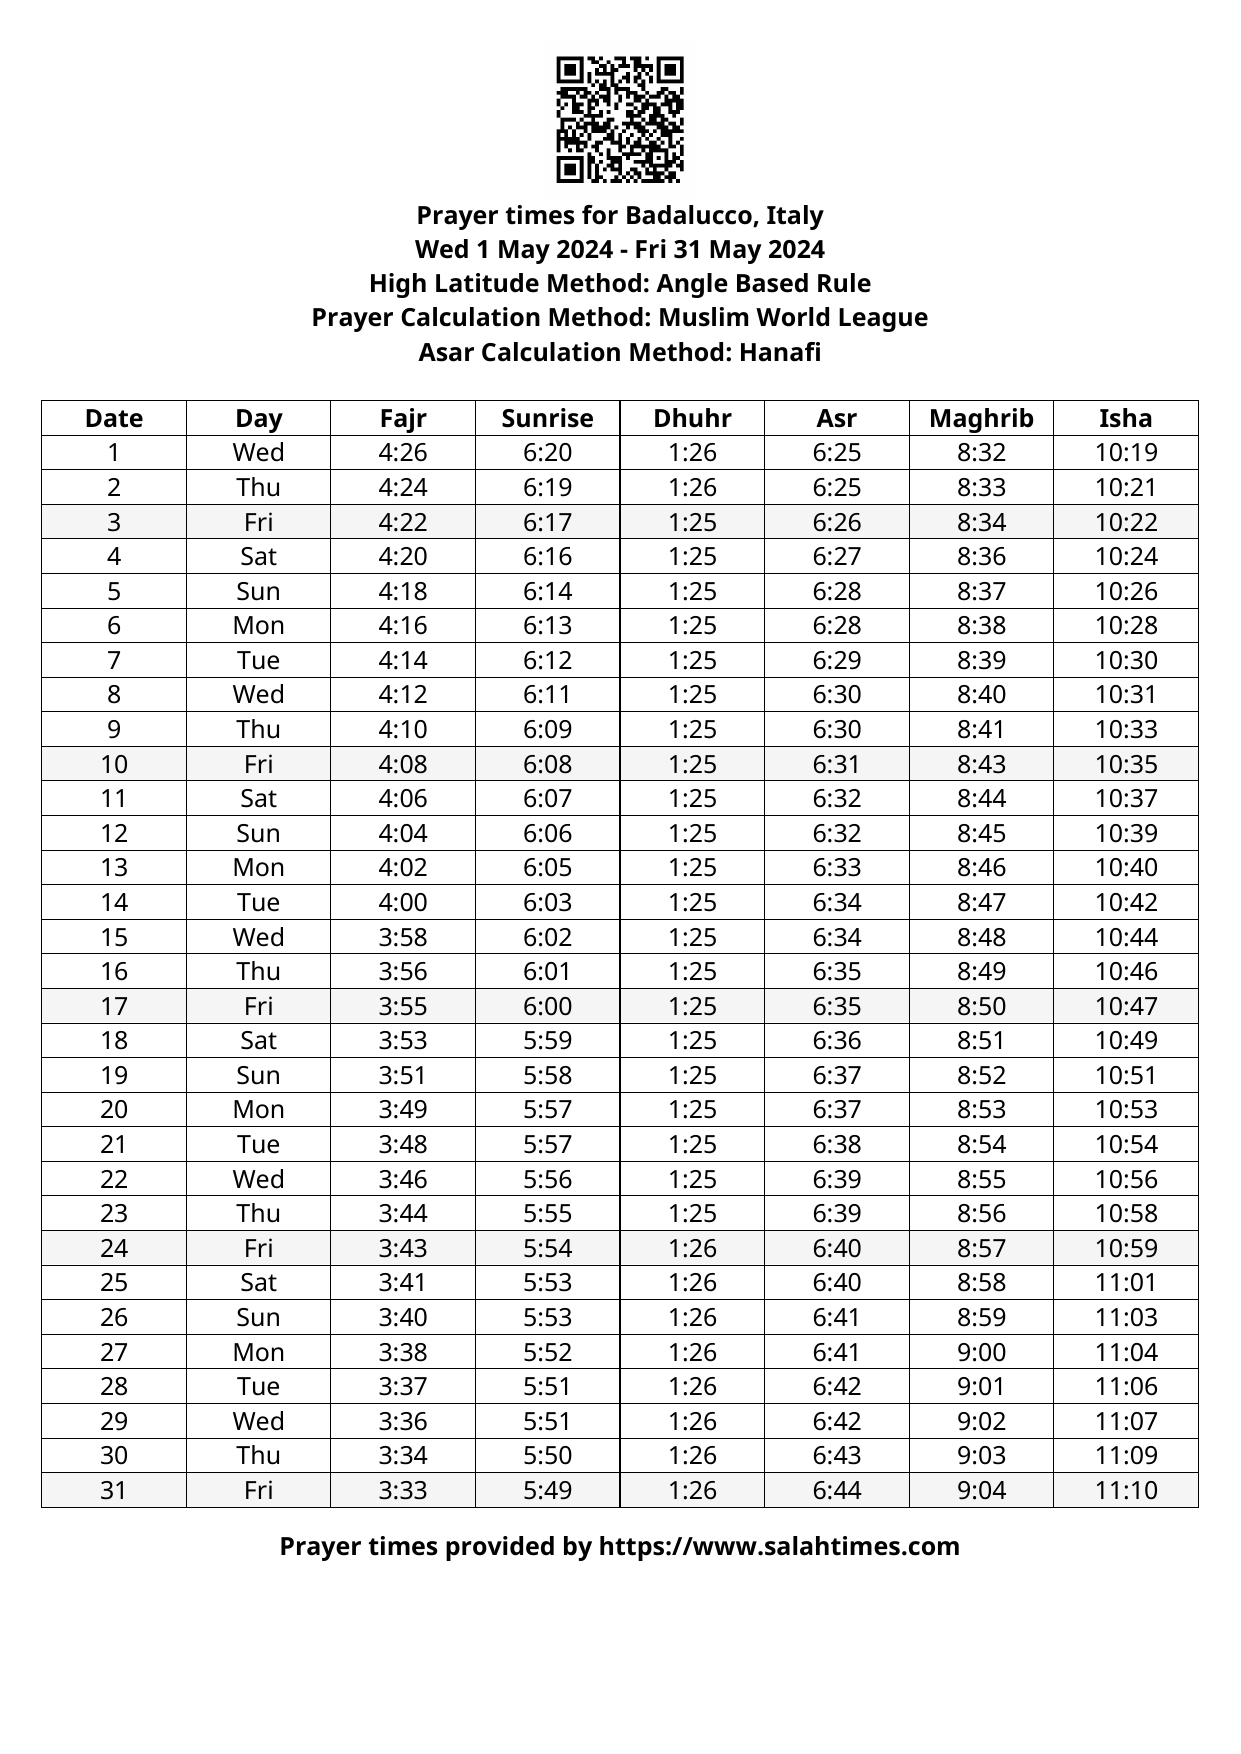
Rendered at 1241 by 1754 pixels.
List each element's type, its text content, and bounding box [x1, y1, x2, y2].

table_cell 8:58 [910, 1266, 1053, 1299]
table_cell 6:00 [476, 989, 619, 1022]
table_cell 8:51 [910, 1024, 1053, 1057]
table_cell 16 [42, 954, 186, 988]
table_cell 6:12 [476, 643, 619, 677]
table_cell 10:30 [1054, 643, 1198, 677]
table_cell 1:26 [621, 1231, 764, 1264]
table_cell 8:45 [910, 816, 1053, 849]
table_cell 3:46 [331, 1162, 475, 1195]
table_cell 18 [42, 1024, 186, 1057]
table_cell 6:07 [476, 781, 619, 815]
table_cell 4:24 [331, 470, 475, 504]
table_cell 8:44 [910, 781, 1053, 815]
table_cell 10:46 [1054, 954, 1198, 988]
table_cell 10:35 [1054, 747, 1198, 780]
table_cell Mon [187, 1335, 330, 1368]
table_cell Fri [187, 747, 330, 780]
table_cell 6:41 [765, 1335, 909, 1368]
table_cell 1:25 [621, 1024, 764, 1057]
table_cell 5:51 [476, 1404, 619, 1437]
table_cell 8:40 [910, 678, 1053, 711]
table_cell 6:43 [765, 1439, 909, 1472]
table_cell 10:56 [1054, 1162, 1198, 1195]
text Prayer Calculation Method: Muslim World League [42, 300, 1198, 334]
table_cell 10:53 [1054, 1093, 1198, 1126]
table_cell 14 [42, 885, 186, 919]
table_cell 1:25 [621, 643, 764, 677]
table_cell 11 [42, 781, 186, 815]
table_cell 1:25 [621, 781, 764, 815]
table_cell 5:52 [476, 1335, 619, 1368]
table_cell 6:30 [765, 678, 909, 711]
table_cell 8:59 [910, 1300, 1053, 1334]
table_cell 10:47 [1054, 989, 1198, 1022]
table_cell Wed [187, 1162, 330, 1195]
table_cell 1:26 [621, 1335, 764, 1368]
table_cell Fri [187, 1473, 330, 1507]
table_cell Fri [187, 989, 330, 1022]
table_cell 9:02 [910, 1404, 1053, 1437]
table_cell 1:25 [621, 1058, 764, 1092]
table_cell 3:44 [331, 1196, 475, 1230]
table_cell 9:00 [910, 1335, 1053, 1368]
table_header Day [187, 401, 330, 434]
table_cell 6:09 [476, 712, 619, 746]
table_cell 6:42 [765, 1369, 909, 1403]
table_cell Sat [187, 1024, 330, 1057]
table_cell 2 [42, 470, 186, 504]
table_cell 5:49 [476, 1473, 619, 1507]
table_cell 10:26 [1054, 574, 1198, 607]
table_cell 4:04 [331, 816, 475, 849]
table_cell Fri [187, 505, 330, 538]
table_cell 10:54 [1054, 1127, 1198, 1161]
table_cell 3:38 [331, 1335, 475, 1368]
table_cell 10 [42, 747, 186, 780]
table_cell Sun [187, 1058, 330, 1092]
table_cell 3:53 [331, 1024, 475, 1057]
text Prayer times provided by https://www.salahtimes.com [42, 1528, 1198, 1563]
table_cell 6:36 [765, 1024, 909, 1057]
table_cell 6:25 [765, 470, 909, 504]
table_cell 6:13 [476, 609, 619, 642]
table_cell 6:20 [476, 436, 619, 469]
table_cell 1:25 [621, 712, 764, 746]
table_cell 9:01 [910, 1369, 1053, 1403]
table_cell 1:25 [621, 1196, 764, 1230]
table_cell 1:25 [621, 539, 764, 573]
table_cell 1:26 [621, 1439, 764, 1472]
table_cell 1:25 [621, 816, 764, 849]
table_cell 11:04 [1054, 1335, 1198, 1368]
table_cell 6:32 [765, 816, 909, 849]
table_cell 1:26 [621, 436, 764, 469]
table_cell 6:39 [765, 1196, 909, 1230]
table_cell 6:37 [765, 1093, 909, 1126]
table_header Asr [765, 401, 909, 434]
table_cell 11:01 [1054, 1266, 1198, 1299]
table_cell 8:55 [910, 1162, 1053, 1195]
table_cell 15 [42, 920, 186, 953]
table_cell 4:22 [331, 505, 475, 538]
table_cell 6:28 [765, 609, 909, 642]
table_cell 1:25 [621, 1093, 764, 1126]
table_cell 20 [42, 1093, 186, 1126]
table_cell Wed [187, 436, 330, 469]
table_cell 9:03 [910, 1439, 1053, 1472]
table_cell 11:06 [1054, 1369, 1198, 1403]
table_cell 11:03 [1054, 1300, 1198, 1334]
table_cell 6:40 [765, 1266, 909, 1299]
table_cell 11:07 [1054, 1404, 1198, 1437]
table_cell Mon [187, 1093, 330, 1126]
table_cell 6:41 [765, 1300, 909, 1334]
table_cell 10:40 [1054, 851, 1198, 884]
table_cell 3:40 [331, 1300, 475, 1334]
table_cell 6:27 [765, 539, 909, 573]
table_cell 6:33 [765, 851, 909, 884]
table_cell 8:33 [910, 470, 1053, 504]
table_cell 8:32 [910, 436, 1053, 469]
table_cell 3:48 [331, 1127, 475, 1161]
table_cell 11:09 [1054, 1439, 1198, 1472]
table_cell 6:44 [765, 1473, 909, 1507]
table_cell 6:17 [476, 505, 619, 538]
table_cell Wed [187, 1404, 330, 1437]
table_cell 6:19 [476, 470, 619, 504]
table_cell Tue [187, 1369, 330, 1403]
text Asar Calculation Method: Hanafi [42, 334, 1198, 368]
table_cell 3:58 [331, 920, 475, 953]
table_cell 4:26 [331, 436, 475, 469]
table_cell 6:03 [476, 885, 619, 919]
table_cell 3:36 [331, 1404, 475, 1437]
table_cell 10:37 [1054, 781, 1198, 815]
table_cell Tue [187, 1127, 330, 1161]
table_cell 17 [42, 989, 186, 1022]
table_cell 10:31 [1054, 678, 1198, 711]
table_cell 3:33 [331, 1473, 475, 1507]
table_cell 6:14 [476, 574, 619, 607]
table_cell Sat [187, 781, 330, 815]
table_cell 10:59 [1054, 1231, 1198, 1264]
table_cell 5 [42, 574, 186, 607]
table_cell 3:41 [331, 1266, 475, 1299]
table_cell 5:59 [476, 1024, 619, 1057]
table_cell Wed [187, 920, 330, 953]
table_cell 8:52 [910, 1058, 1053, 1092]
table_cell 3:51 [331, 1058, 475, 1092]
table_cell 6:08 [476, 747, 619, 780]
table_cell 1:26 [621, 1369, 764, 1403]
table_header Dhuhr [621, 401, 764, 434]
table_cell 1 [42, 436, 186, 469]
table_cell 5:57 [476, 1127, 619, 1161]
table_cell 6:01 [476, 954, 619, 988]
table_cell 8:56 [910, 1196, 1053, 1230]
table_cell 10:42 [1054, 885, 1198, 919]
table_cell 7 [42, 643, 186, 677]
table_cell 6:06 [476, 816, 619, 849]
table_cell 3 [42, 505, 186, 538]
table_header Sunrise [476, 401, 619, 434]
table_cell 10:51 [1054, 1058, 1198, 1092]
table_cell 31 [42, 1473, 186, 1507]
table_cell 30 [42, 1439, 186, 1472]
table_cell 10:22 [1054, 505, 1198, 538]
table_cell 8:43 [910, 747, 1053, 780]
table_cell 6:34 [765, 920, 909, 953]
table_cell 6:11 [476, 678, 619, 711]
table_cell 1:25 [621, 851, 764, 884]
text Wed 1 May 2024 - Fri 31 May 2024 [42, 232, 1198, 266]
table_cell 10:58 [1054, 1196, 1198, 1230]
table_cell 25 [42, 1266, 186, 1299]
table_cell Mon [187, 609, 330, 642]
table_header Maghrib [910, 401, 1053, 434]
table_cell Thu [187, 1196, 330, 1230]
table_cell 10:19 [1054, 436, 1198, 469]
table_header Fajr [331, 401, 475, 434]
text High Latitude Method: Angle Based Rule [42, 266, 1198, 300]
table_cell Wed [187, 678, 330, 711]
table_cell Sun [187, 816, 330, 849]
table_cell Sun [187, 1300, 330, 1334]
table_header Isha [1054, 401, 1198, 434]
table_cell 4:20 [331, 539, 475, 573]
table_cell 8:36 [910, 539, 1053, 573]
table_cell 5:57 [476, 1093, 619, 1126]
table_cell 6:28 [765, 574, 909, 607]
table_cell 1:25 [621, 747, 764, 780]
text Prayer times for Badalucco, Italy [42, 198, 1198, 232]
table_cell 8:49 [910, 954, 1053, 988]
table_cell 19 [42, 1058, 186, 1092]
table_cell 6:37 [765, 1058, 909, 1092]
table_cell 6:42 [765, 1404, 909, 1437]
table_cell 8:48 [910, 920, 1053, 953]
table_cell 1:25 [621, 574, 764, 607]
table_cell Sat [187, 1266, 330, 1299]
table_cell 28 [42, 1369, 186, 1403]
table_cell 5:50 [476, 1439, 619, 1472]
table_cell Thu [187, 470, 330, 504]
table_cell 1:25 [621, 1127, 764, 1161]
table_cell 6:40 [765, 1231, 909, 1264]
table_cell 4:18 [331, 574, 475, 607]
table_cell 3:56 [331, 954, 475, 988]
table_cell Mon [187, 851, 330, 884]
table_cell 6:02 [476, 920, 619, 953]
table_cell 8:38 [910, 609, 1053, 642]
table_cell Thu [187, 954, 330, 988]
table_cell 8:53 [910, 1093, 1053, 1126]
table_cell 10:39 [1054, 816, 1198, 849]
table_cell 1:26 [621, 1266, 764, 1299]
table_cell 10:28 [1054, 609, 1198, 642]
table_header Date [42, 401, 186, 434]
table_cell 5:53 [476, 1300, 619, 1334]
table_cell 6:05 [476, 851, 619, 884]
table_cell 13 [42, 851, 186, 884]
table_cell 1:25 [621, 920, 764, 953]
table_cell 4:06 [331, 781, 475, 815]
table_cell 8:37 [910, 574, 1053, 607]
table_cell 4:12 [331, 678, 475, 711]
table_cell 22 [42, 1162, 186, 1195]
table_cell 6:25 [765, 436, 909, 469]
table_cell 1:25 [621, 609, 764, 642]
table_cell 4:16 [331, 609, 475, 642]
table_cell 1:26 [621, 1473, 764, 1507]
table_cell 4 [42, 539, 186, 573]
table_cell 1:25 [621, 1162, 764, 1195]
table_cell 8 [42, 678, 186, 711]
table_cell 6:31 [765, 747, 909, 780]
table_cell 6:39 [765, 1162, 909, 1195]
table_cell 1:25 [621, 989, 764, 1022]
table_cell 6:26 [765, 505, 909, 538]
table_cell 4:08 [331, 747, 475, 780]
table_cell 5:56 [476, 1162, 619, 1195]
table_cell 5:54 [476, 1231, 619, 1264]
table_cell 4:02 [331, 851, 475, 884]
table_cell Tue [187, 885, 330, 919]
table_cell 8:34 [910, 505, 1053, 538]
table_cell 8:46 [910, 851, 1053, 884]
table_cell 10:21 [1054, 470, 1198, 504]
table_cell 10:44 [1054, 920, 1198, 953]
table_cell Sun [187, 574, 330, 607]
table_cell 6:38 [765, 1127, 909, 1161]
table_cell 5:55 [476, 1196, 619, 1230]
table_cell 5:51 [476, 1369, 619, 1403]
table_cell Thu [187, 712, 330, 746]
table_cell 9 [42, 712, 186, 746]
table_cell 8:41 [910, 712, 1053, 746]
table_cell Fri [187, 1231, 330, 1264]
table_cell 6:29 [765, 643, 909, 677]
table_cell 8:54 [910, 1127, 1053, 1161]
table_cell 3:34 [331, 1439, 475, 1472]
table_cell 29 [42, 1404, 186, 1437]
table_cell 1:26 [621, 1300, 764, 1334]
table_cell Tue [187, 643, 330, 677]
table_cell 6:35 [765, 954, 909, 988]
table_cell 4:00 [331, 885, 475, 919]
table_cell 5:53 [476, 1266, 619, 1299]
table_cell 3:55 [331, 989, 475, 1022]
table_cell 1:25 [621, 954, 764, 988]
table_cell 4:14 [331, 643, 475, 677]
table_cell 6 [42, 609, 186, 642]
table_cell 27 [42, 1335, 186, 1368]
table_cell 10:24 [1054, 539, 1198, 573]
picture [542, 41, 699, 198]
table_cell 8:50 [910, 989, 1053, 1022]
table_cell 6:30 [765, 712, 909, 746]
table_cell 23 [42, 1196, 186, 1230]
table_cell 8:47 [910, 885, 1053, 919]
table_cell 10:33 [1054, 712, 1198, 746]
table_cell 6:32 [765, 781, 909, 815]
table_cell 9:04 [910, 1473, 1053, 1507]
table_cell 8:57 [910, 1231, 1053, 1264]
table_cell Thu [187, 1439, 330, 1472]
table_cell 6:34 [765, 885, 909, 919]
table_cell 5:58 [476, 1058, 619, 1092]
table_cell 4:10 [331, 712, 475, 746]
table_cell Sat [187, 539, 330, 573]
table_cell 6:16 [476, 539, 619, 573]
table_cell 6:35 [765, 989, 909, 1022]
table_cell 10:49 [1054, 1024, 1198, 1057]
table_cell 1:25 [621, 885, 764, 919]
table_cell 21 [42, 1127, 186, 1161]
table_cell 3:43 [331, 1231, 475, 1264]
table_cell 1:26 [621, 470, 764, 504]
table_cell 3:37 [331, 1369, 475, 1403]
table_cell 3:49 [331, 1093, 475, 1126]
table_cell 12 [42, 816, 186, 849]
table_cell 26 [42, 1300, 186, 1334]
table_cell 24 [42, 1231, 186, 1264]
table_cell 1:25 [621, 678, 764, 711]
table_cell 11:10 [1054, 1473, 1198, 1507]
table_cell 1:26 [621, 1404, 764, 1437]
table_cell 1:25 [621, 505, 764, 538]
table_cell 8:39 [910, 643, 1053, 677]
